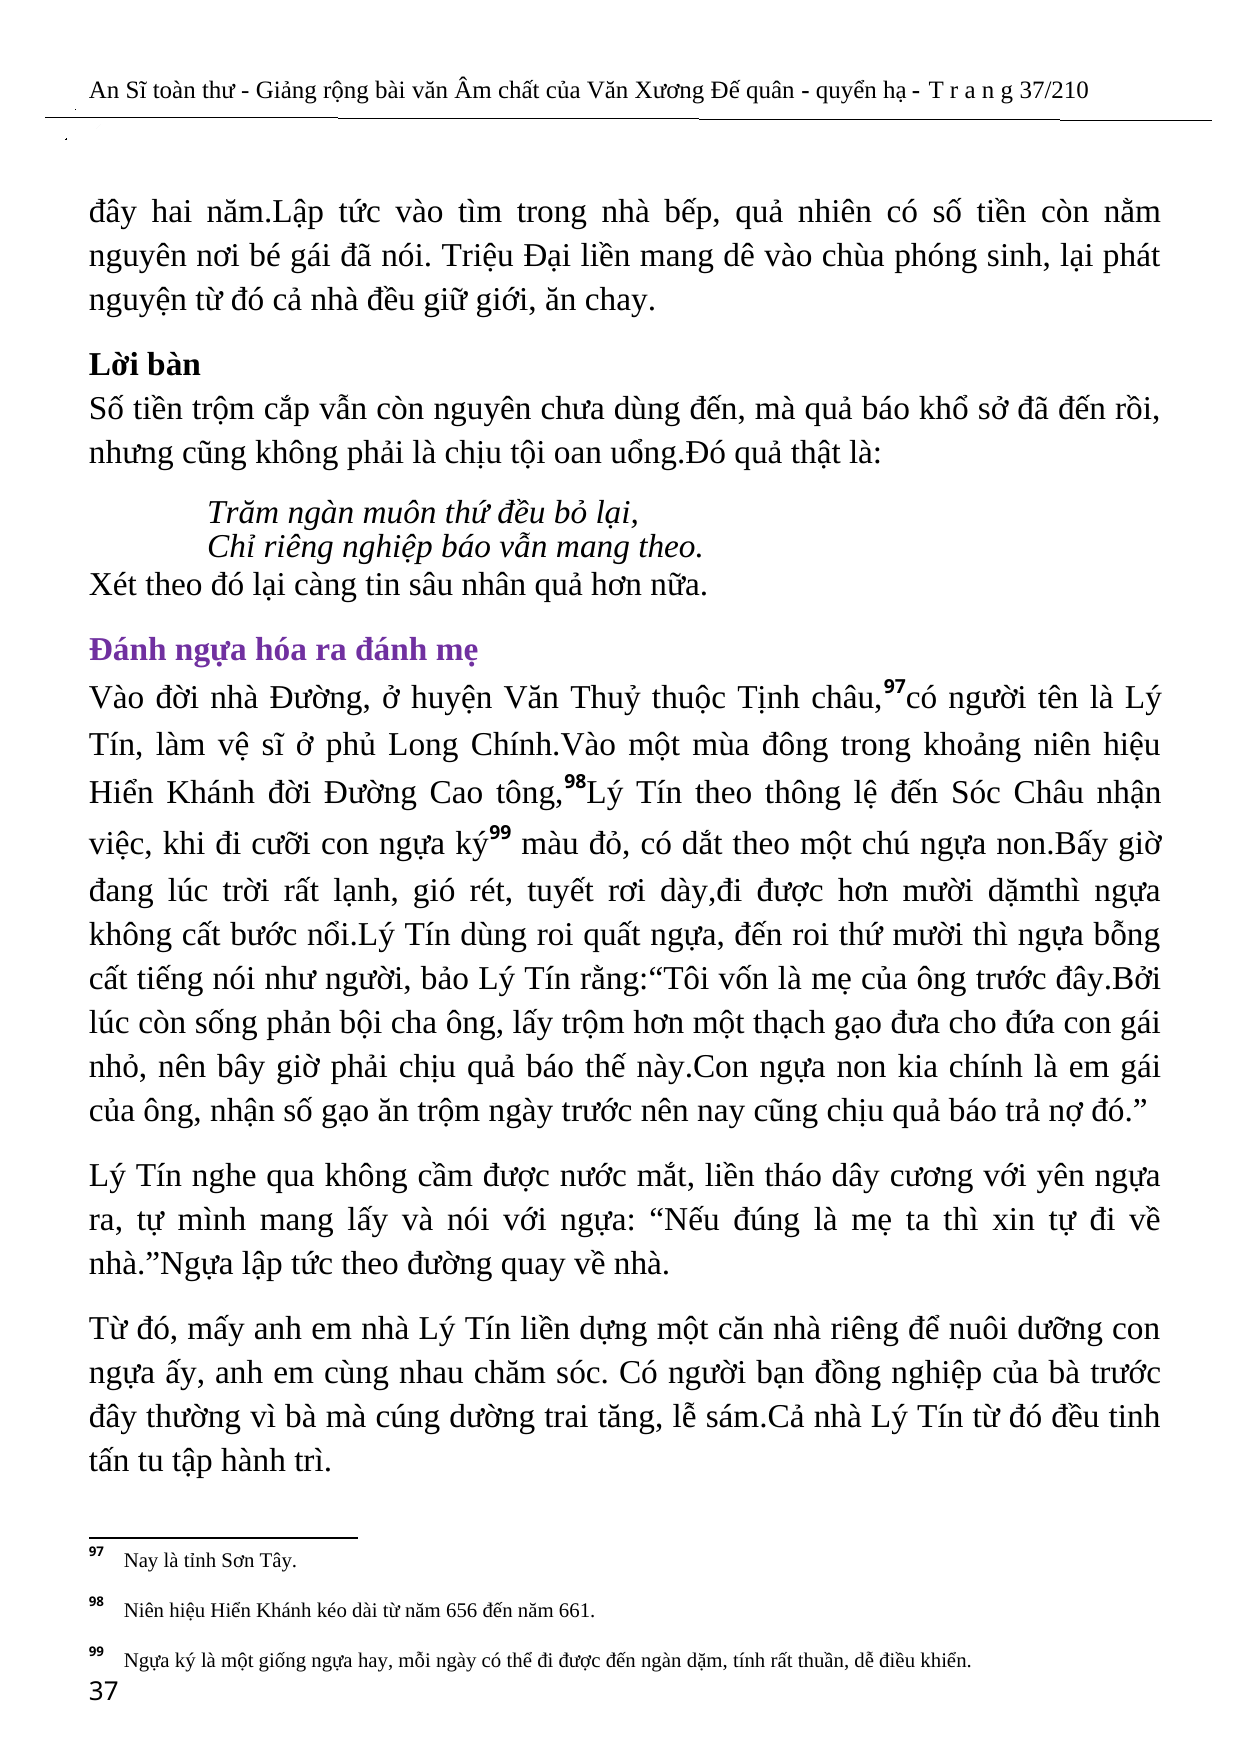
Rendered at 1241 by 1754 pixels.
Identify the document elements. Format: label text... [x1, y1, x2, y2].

text Xét theo đó lại càng tin sâu nhân quả hơn nữa. [89, 564, 1162, 602]
subtitle Đánh ngựa hóa ra đánh mẹ [89, 629, 1162, 667]
subtitle Lời bàn [89, 344, 1162, 382]
text Từ đó, mấy anh em nhà Lý Tín liền dựng một căn nhà riêng để nuôi dưỡng con ngựa ấy, anh em cùng nhau chăm sóc. Có người bạn đồng nghiệp của bà trước đây thường vì bà mà cúng dường trai tăng, lễ sám.Cả nhà Lý Tín từ đó đều tinh tấn tu tập hành trì. [89, 1308, 1162, 1479]
text Vào đời nhà Đường, ở huyện Văn Thuỷ thuộc Tịnh châu,có người tên là Lý Tín, làm vệ sĩ ở phủ Long Chính.Vào một mùa đông trong khoảng niên hiệu Hiển Khánh đời Đường Cao tông,Lý Tín theo thông lệ đến Sóc Châu nhận việc, khi đi cưỡi con ngựa ký màu đỏ, có dắt theo một chú ngựa non.Bấy giờ đang lúc trời rất lạnh, gió rét, tuyết rơi dày,đi được hơn mười dặmthì ngựa không cất bước nổi.Lý Tín dùng roi quất ngựa, đến roi thứ mười thì ngựa bỗng cất tiếng nói như người, bảo Lý Tín rằng:“Tôi vốn là mẹ của ông trước đây.Bởi lúc còn sống phản bội cha ông, lấy trộm hơn một thạch gạo đưa cho đứa con gái nhỏ, nên bây giờ phải chịu quả báo thế này.Con ngựa non kia chính là em gái của ông, nhận số gạo ăn trộm ngày trước nên nay cũng chịu quả báo trả nợ đó.” [89, 673, 1162, 1129]
text Chỉ riêng nghiệp báo vẫn mang theo. [207, 531, 1162, 564]
text Số tiền trộm cắp vẫn còn nguyên chưa dùng đến, mà quả báo khổ sở đã đến rồi, nhưng cũng không phải là chịu tội oan uổng.Đó quả thật là: [89, 388, 1162, 471]
text Lý Tín nghe qua không cầm được nước mắt, liền tháo dây cương với yên ngựa ra, tự mình mang lấy và nói với ngựa: “Nếu đúng là mẹ ta thì xin tự đi về nhà.”Ngựa lập tức theo đường quay về nhà. [89, 1156, 1162, 1282]
text Trăm ngàn muôn thứ đều bỏ lại, [207, 497, 1162, 531]
